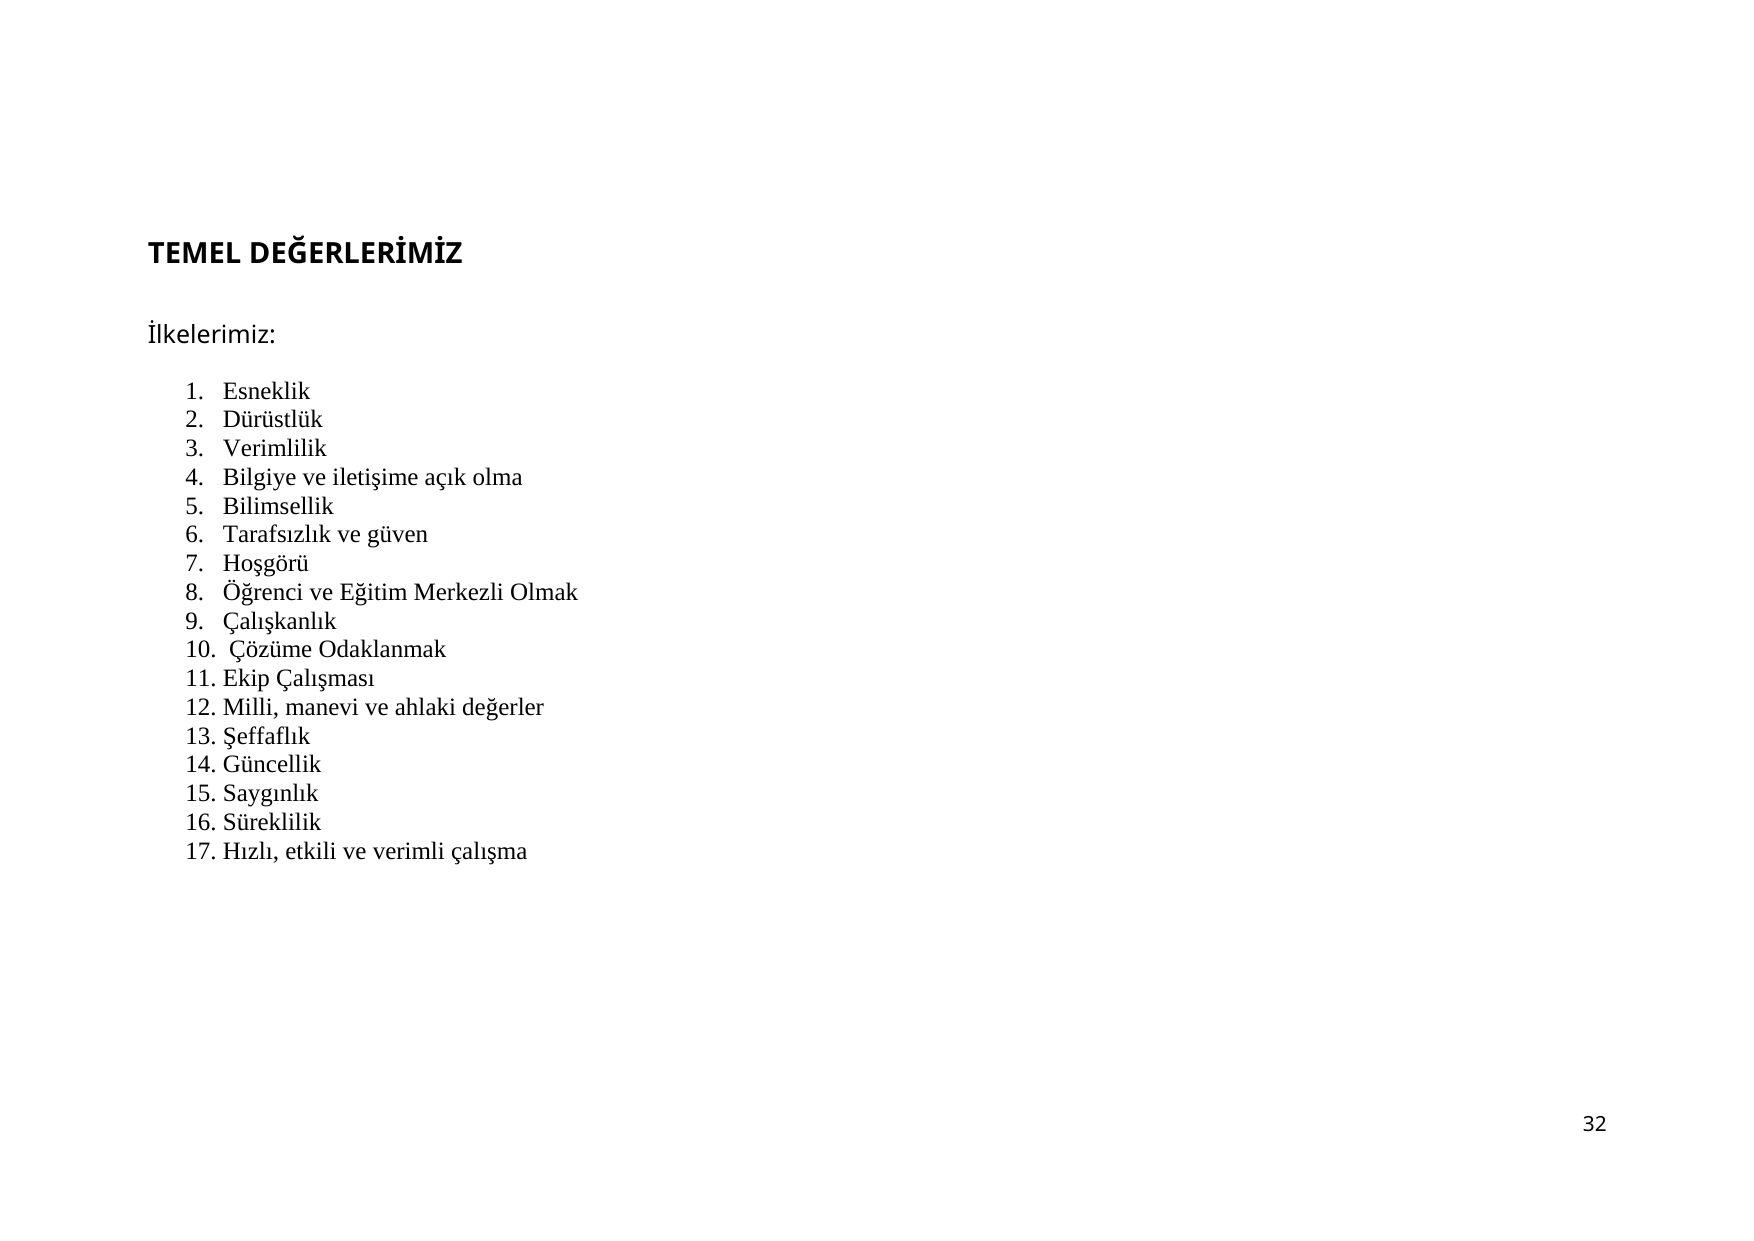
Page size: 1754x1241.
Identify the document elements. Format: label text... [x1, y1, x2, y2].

list Hızlı, etkili ve verimli çalışma [185, 836, 1606, 864]
text İlkelerimiz: [148, 317, 1606, 351]
list Dürüstlük [185, 404, 1606, 433]
list Çalışkanlık [185, 606, 1606, 634]
list Şeffaflık [185, 721, 1606, 749]
list Bilgiye ve iletişime açık olma [185, 462, 1606, 491]
list Çözüme Odaklanmak [185, 634, 1606, 663]
list Süreklilik [185, 807, 1606, 836]
list Verimlilik [185, 433, 1606, 462]
list Bilimsellik [185, 491, 1606, 519]
list Ekip Çalışması [185, 663, 1606, 692]
list Öğrenci ve Eğitim Merkezli Olmak [185, 577, 1606, 606]
subtitle TEMEL DEĞERLERİMİZ [148, 232, 1606, 272]
list Esneklik [185, 376, 1606, 404]
list Tarafsızlık ve güven [185, 519, 1606, 548]
list Saygınlık [185, 778, 1606, 807]
list Milli, manevi ve ahlaki değerler [185, 692, 1606, 721]
list Hoşgörü [185, 548, 1606, 577]
list Güncellik [185, 749, 1606, 778]
